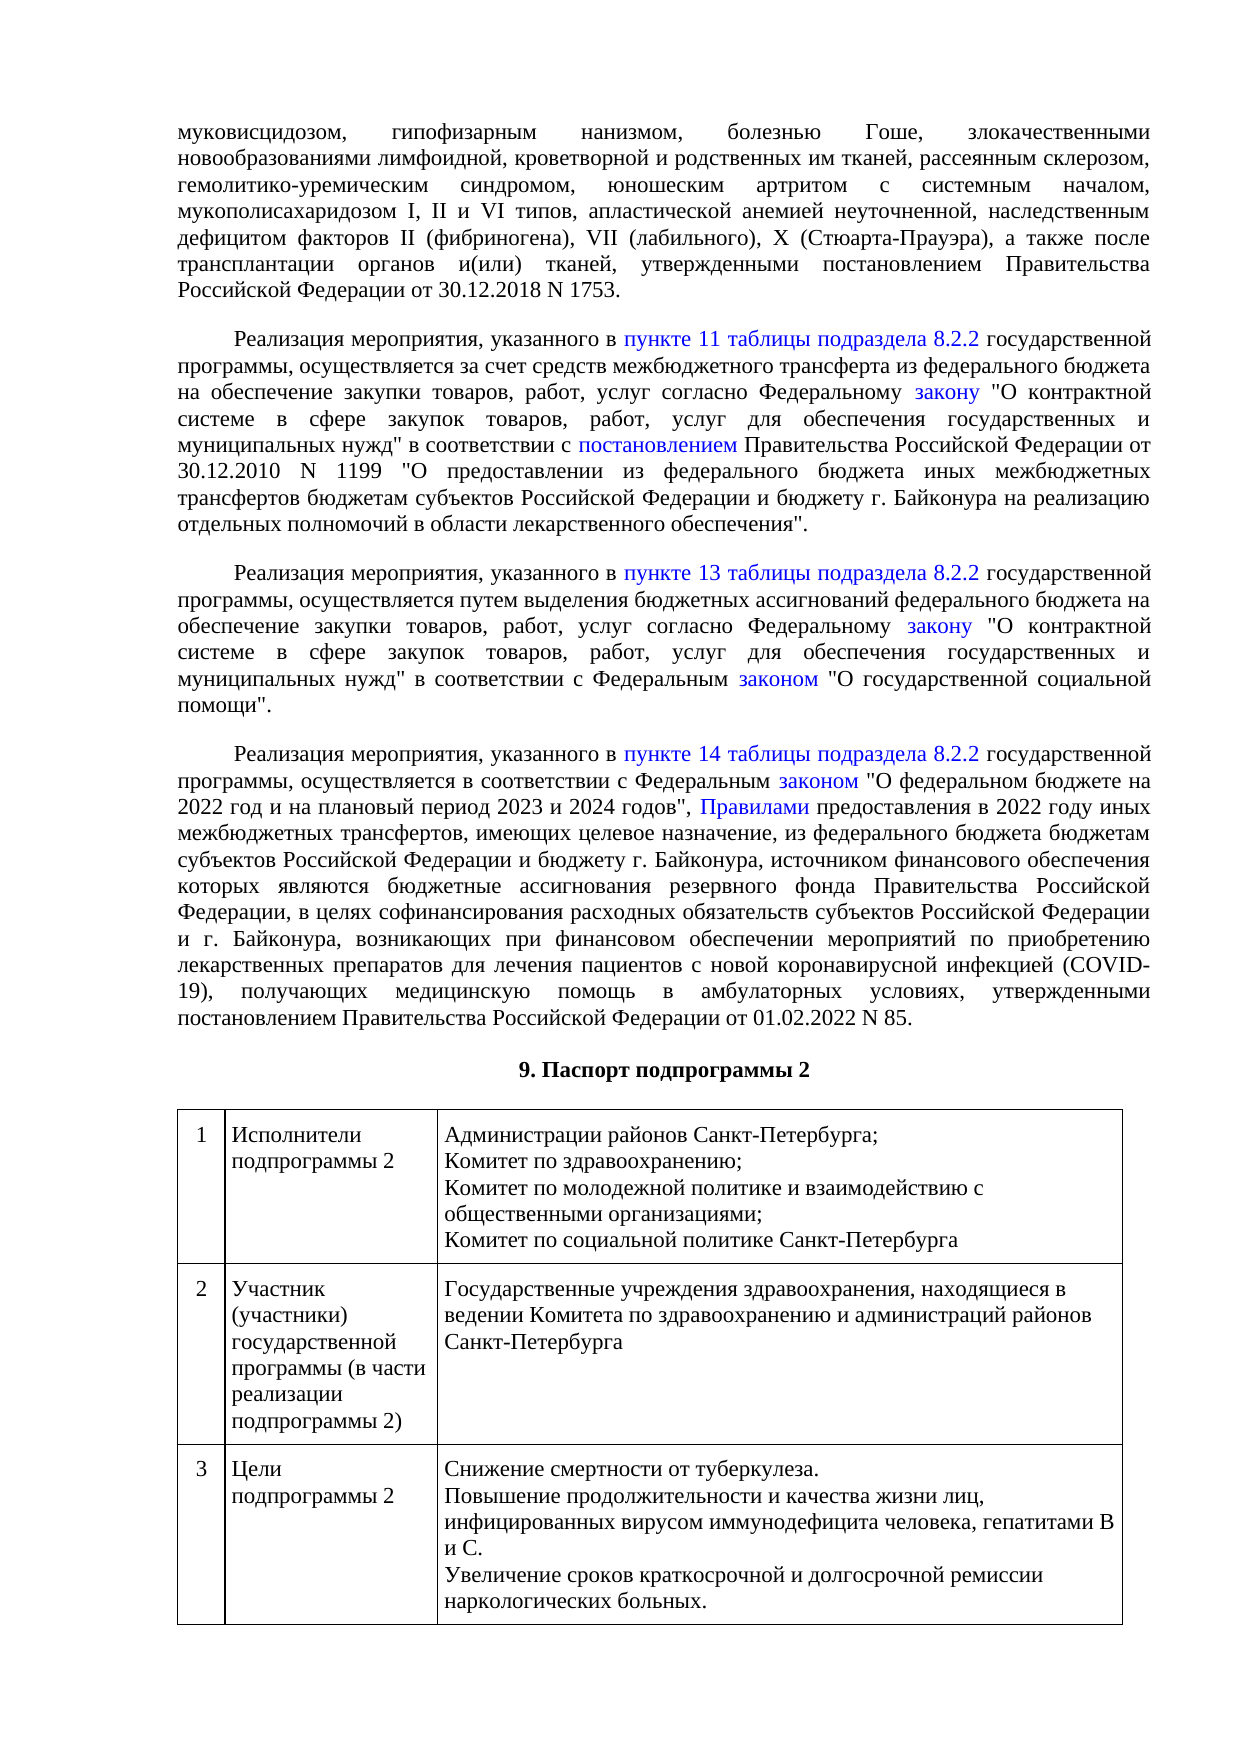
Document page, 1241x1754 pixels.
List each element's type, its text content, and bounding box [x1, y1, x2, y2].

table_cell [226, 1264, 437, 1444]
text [177, 118, 1152, 303]
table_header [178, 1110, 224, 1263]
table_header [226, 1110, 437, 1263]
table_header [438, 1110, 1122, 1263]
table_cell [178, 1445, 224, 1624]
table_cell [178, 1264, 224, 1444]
title 9. Паспорт подпрограммы 2 [177, 1057, 1152, 1083]
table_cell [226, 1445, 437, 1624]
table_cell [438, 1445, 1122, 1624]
text Реализация мероприятия, указанного в пункте 14 таблицы подраздела 8.2.2 государственной программы, осуществляется в соответствии с Федеральным законом "О федеральном бюджете на 2022 год и на плановый период 2023 и 2024 годов", Правилами предоставления в 2022 году иных межбюджетных трансфертов, имеющих целевое назначение, из федерального бюджета бюджетам субъектов Российской Федерации и бюджету г. Байконура, источником финансового обеспечения которых являются бюджетные ассигнования резервного фонда Правительства Российской Федерации, в целях софинансирования расходных обязательств субъектов Российской Федерации и г. Байконура, возникающих при финансовом обеспечении мероприятий по приобретению лекарственных препаратов для лечения пациентов с новой коронавирусной инфекцией (COVID-19), получающих медицинскую помощь в амбулаторных условиях, утвержденными постановлением Правительства Российской Федерации от 01.02.2022 N 85. [177, 740, 1152, 1030]
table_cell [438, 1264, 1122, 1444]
text Реализация мероприятия, указанного в пункте 13 таблицы подраздела 8.2.2 государственной программы, осуществляется путем выделения бюджетных ассигнований федерального бюджета на обеспечение закупки товаров, работ, услуг согласно Федеральному закону "О контрактной системе в сфере закупок товаров, работ, услуг для обеспечения государственных и муниципальных нужд" в соответствии с Федеральным законом "О государственной социальной помощи". [177, 559, 1152, 717]
text Реализация мероприятия, указанного в пункте 11 таблицы подраздела 8.2.2 государственной программы, осуществляется за счет средств межбюджетного трансферта из федерального бюджета на обеспечение закупки товаров, работ, услуг согласно Федеральному закону "О контрактной системе в сфере закупок товаров, работ, услуг для обеспечения государственных и муниципальных нужд" в соответствии с постановлением Правительства Российской Федерации от 30.12.2010 N 1199 "О предоставлении из федерального бюджета иных межбюджетных трансфертов бюджетам субъектов Российской Федерации и бюджету г. Байконура на реализацию отдельных полномочий в области лекарственного обеспечения". [177, 326, 1152, 536]
